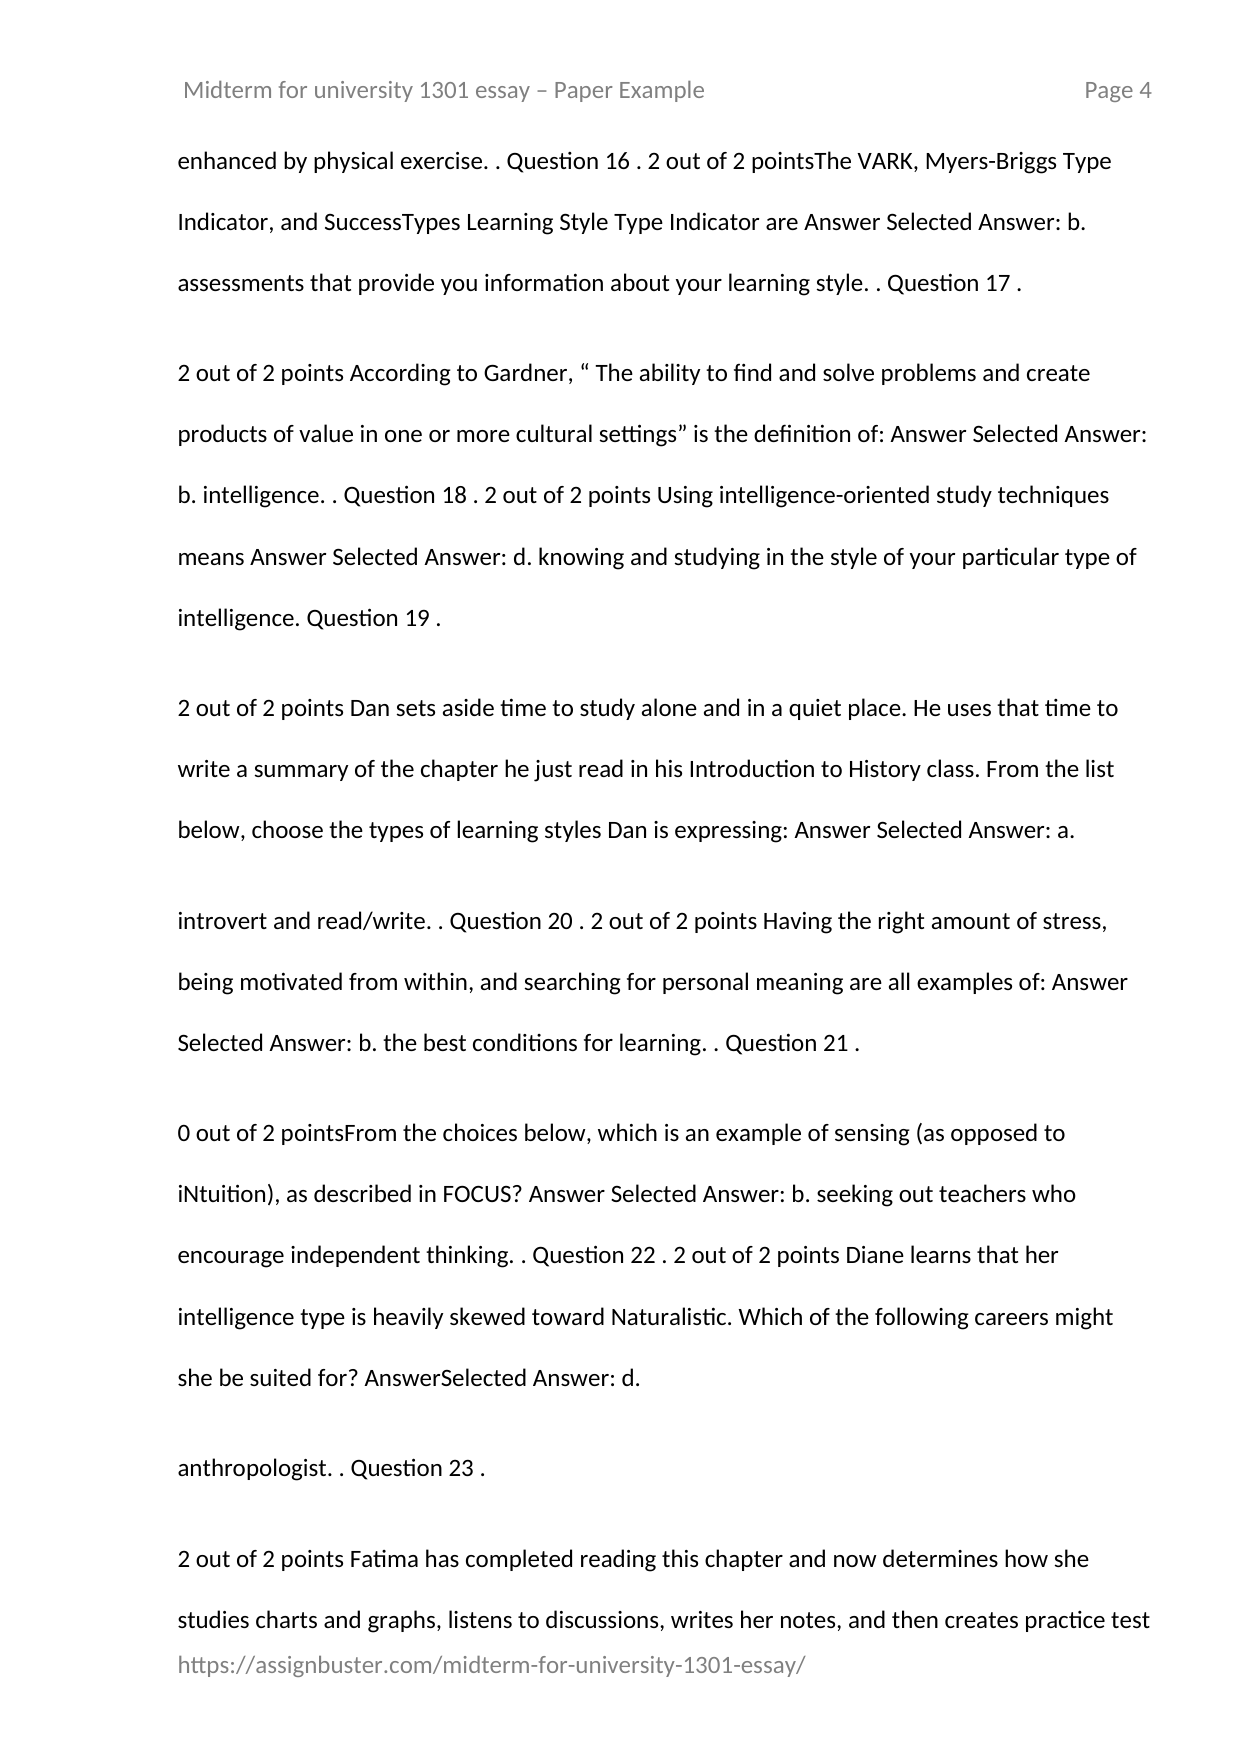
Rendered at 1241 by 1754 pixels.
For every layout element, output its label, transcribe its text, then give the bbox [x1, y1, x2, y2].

text enhanced by physical exercise. . Question 16 . 2 out of 2 pointsThe VARK, Myers-Briggs Type Indicator, and SuccessTypes Learning Style Type Indicator are Answer Selected Answer: b. assessments that provide you information about your learning style. . Question 17 . [177, 145, 1152, 298]
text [177, 1543, 1152, 1634]
text 0 out of 2 pointsFrom the choices below, which is an example of sensing (as opposed to iNtuition), as described in FOCUS? Answer Selected Answer: b. seeking out teachers who encourage independent thinking. . Question 22 . 2 out of 2 points Diane learns that her intelligence type is heavily skewed toward Naturalistic. Which of the following careers might she be suited for? AnswerSelected Answer: d. [177, 1117, 1152, 1392]
text 2 out of 2 points According to Gardner, “ The ability to find and solve problems and create products of value in one or more cultural settings” is the definition of: Answer Selected Answer: b. intelligence. . Question 18 . 2 out of 2 points Using intelligence-oriented study techniques means Answer Selected Answer: d. knowing and studying in the style of your particular type of intelligence. Question 19 . [177, 358, 1152, 632]
text 2 out of 2 points Dan sets aside time to study alone and in a quiet place. He uses that time to write a summary of the chapter he just read in his Introduction to History class. From the list below, choose the types of learning styles Dan is expressing: Answer Selected Answer: a. [177, 692, 1152, 845]
text anthropologist. . Question 23 . [177, 1452, 1152, 1483]
text introvert and read/write. . Question 20 . 2 out of 2 points Having the right amount of stress, being motivated from within, and searching for personal meaning are all examples of: Answer Selected Answer: b. the best conditions for learning. . Question 21 . [177, 905, 1152, 1057]
